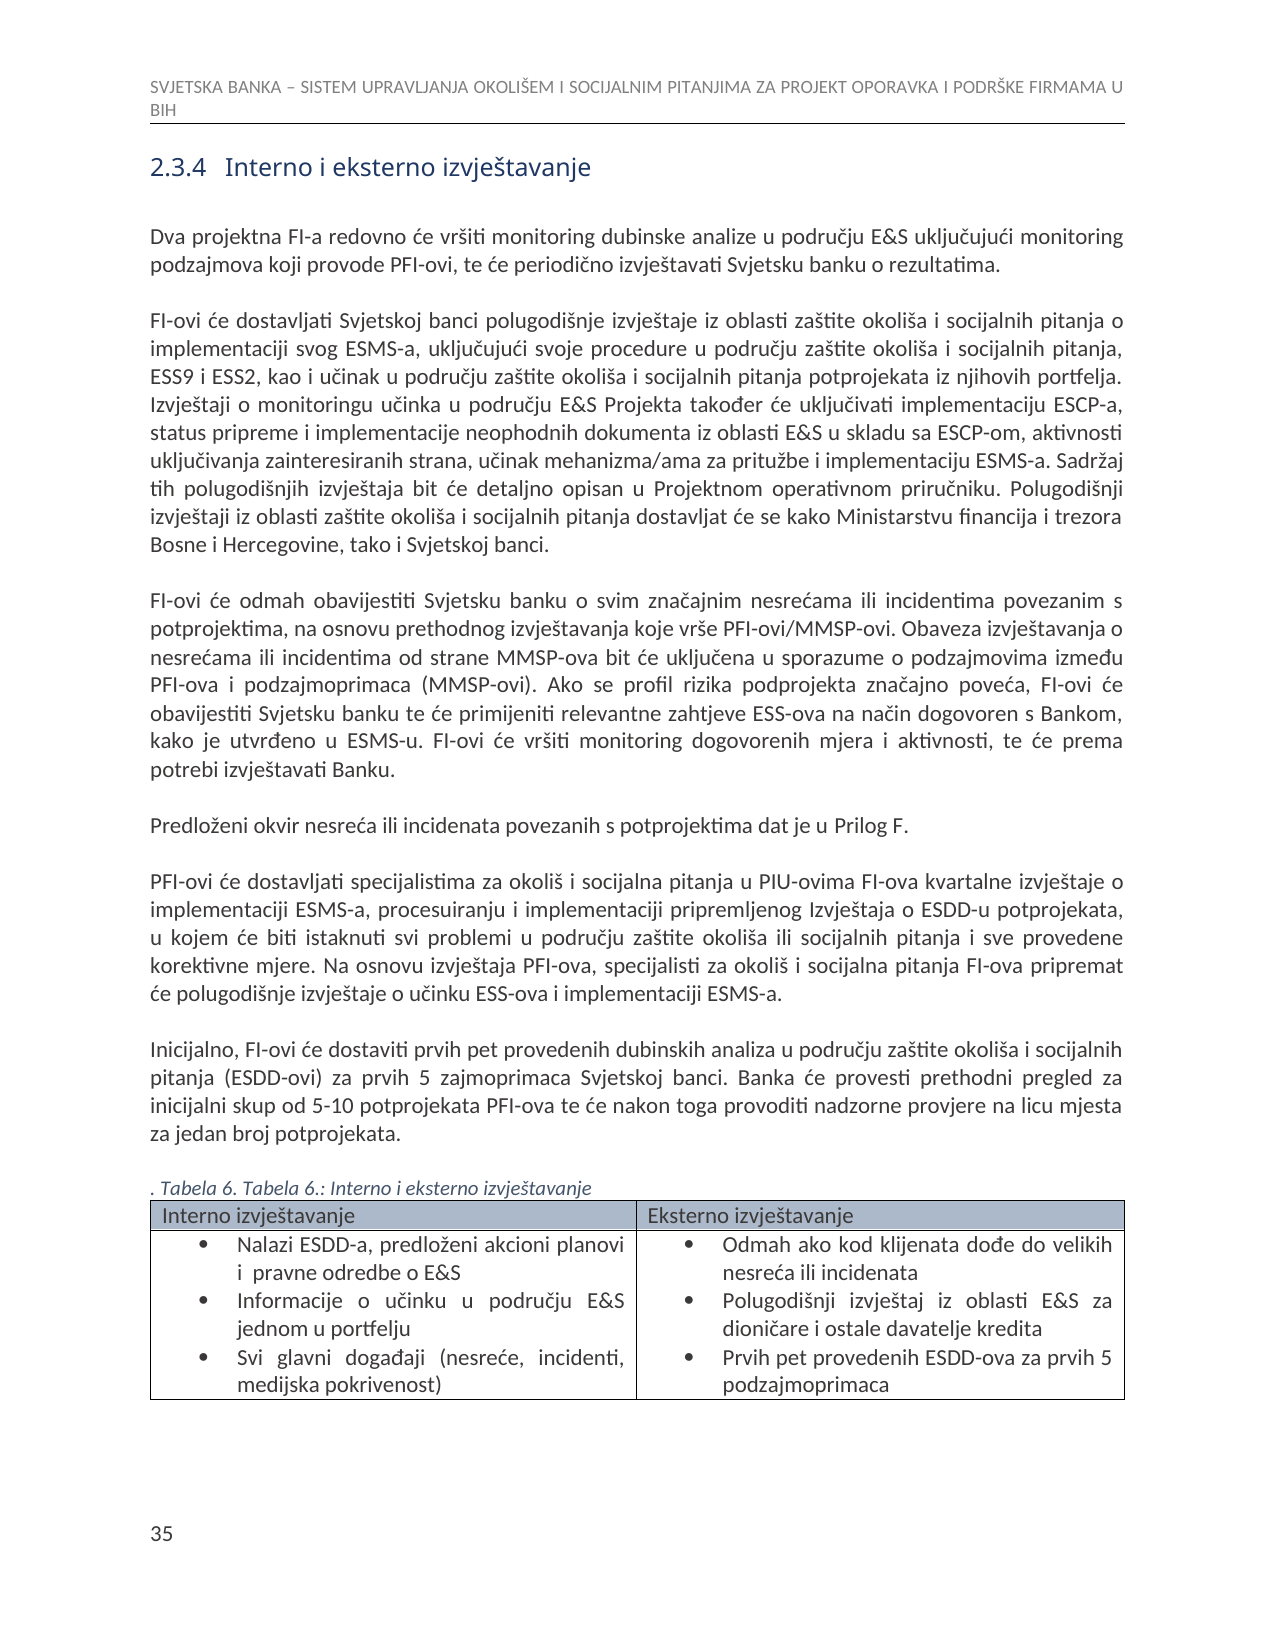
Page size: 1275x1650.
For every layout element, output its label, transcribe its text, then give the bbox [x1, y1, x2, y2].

text FI-ovi će odmah obavijestiti Svjetsku banku o svim značajnim nesrećama ili incidentima povezanim s potprojektima, na osnovu prethodnog izvještavanja koje vrše PFI-ovi/MMSP-ovi. Obaveza izvještavanja o nesrećama ili incidentima od strane MMSP-ova bit će uključena u sporazume o podzajmovima između PFI-ova i podzajmoprimaca (MMSP-ovi). Ako se profil rizika podprojekta značajno poveća, FI-ovi će obavijestiti Svjetsku banku te će primijeniti relevantne zahtjeve ESS-ova na način dogovoren s Bankom, kako je utvrđeno u ESMS-u. FI-ovi će vršiti monitoring dogovorenih mjera i aktivnosti, te će prema potrebi izvještavati Banku. [150, 587, 1125, 783]
table_header Eksterno izvještavanje [637, 1201, 1124, 1229]
text PFI-ovi će dostavljati specijalistima za okoliš i socijalna pitanja u PIU-ovima FI-ova kvartalne izvještaje o implementaciji ESMS-a, procesuiranju i implementaciji pripremljenog Izvještaja o ESDD-u potprojekata, u kojem će biti istaknuti svi problemi u području zaštite okoliša ili socijalnih pitanja i sve provedene korektivne mjere. Na osnovu izvještaja PFI-ova, specijalisti za okoliš i socijalna pitanja FI-ova pripremat će polugodišnje izvještaje o učinku ESS-ova i implementaciji ESMS-a. [150, 867, 1125, 1007]
subtitle Interno i eksterno izvještavanje [150, 150, 1125, 184]
table_cell Odmah ako kod klijenata dođe do velikih nesreća ili incidenata Polugodišnji izvještaj iz oblasti E&S za dioničare i ostale davatelje kredita Prvih pet provedenih ESDD-ova za prvih 5 podzajmoprimaca [637, 1231, 1124, 1399]
text Predloženi okvir nesreća ili incidenata povezanih s potprojektima dat je u prilogu F. [150, 811, 1125, 839]
table_cell Nalazi ESDD-a, predloženi akcioni planovi i pravne odredbe o E&S Informacije o učinku u području E&S jednom u portfelju Svi glavni događaji (nesreće, incidenti, medijska pokrivenost) [151, 1231, 636, 1399]
text Inicijalno, FI-ovi će dostaviti prvih pet provedenih dubinskih analiza u području zaštite okoliša i socijalnih pitanja (ESDD-ovi) za prvih 5 zajmoprimaca Svjetskoj banci. Banka će provesti prethodni pregled za inicijalni skup od 5-10 potprojekata PFI-ova te će nakon toga provoditi nadzorne provjere na licu mjesta za jedan broj potprojekata. [150, 1035, 1125, 1147]
text Dva projektna FI-a redovno će vršiti monitoring dubinske analize u području E&S uključujući monitoring podzajmova koji provode PFI-ovi, te će periodično izvještavati Svjetsku banku o rezultatima. [150, 222, 1125, 278]
text Tabela 6. Tabela 6.: Interno i eksterno izvještavanje [150, 1175, 1125, 1200]
text FI-ovi će dostavljati Svjetskoj banci polugodišnje izvještaje iz oblasti zaštite okoliša i socijalnih pitanja o implementaciji svog ESMS-a, uključujući svoje procedure u području zaštite okoliša i socijalnih pitanja, ESS9 i ESS2, kao i učinak u području zaštite okoliša i socijalnih pitanja potprojekata iz njihovih portfelja. Izvještaji o monitoringu učinka u području E&S Projekta također će uključivati implementaciju ESCP-a, status pripreme i implementacije neophodnih dokumenta iz oblasti E&S u skladu sa ESCP-om, aktivnosti uključivanja zainteresiranih strana, učinak mehanizma/ama za pritužbe i implementaciju ESMS-a. Sadržaj tih polugodišnjih izvještaja bit će detaljno opisan u Projektnom operativnom priručniku. Polugodišnji izvještaji iz oblasti zaštite okoliša i socijalnih pitanja dostavljat će se kako Ministarstvu financija i trezora Bosne i Hercegovine, tako i Svjetskoj banci. [150, 306, 1125, 558]
table_header Interno izvještavanje [151, 1201, 636, 1229]
